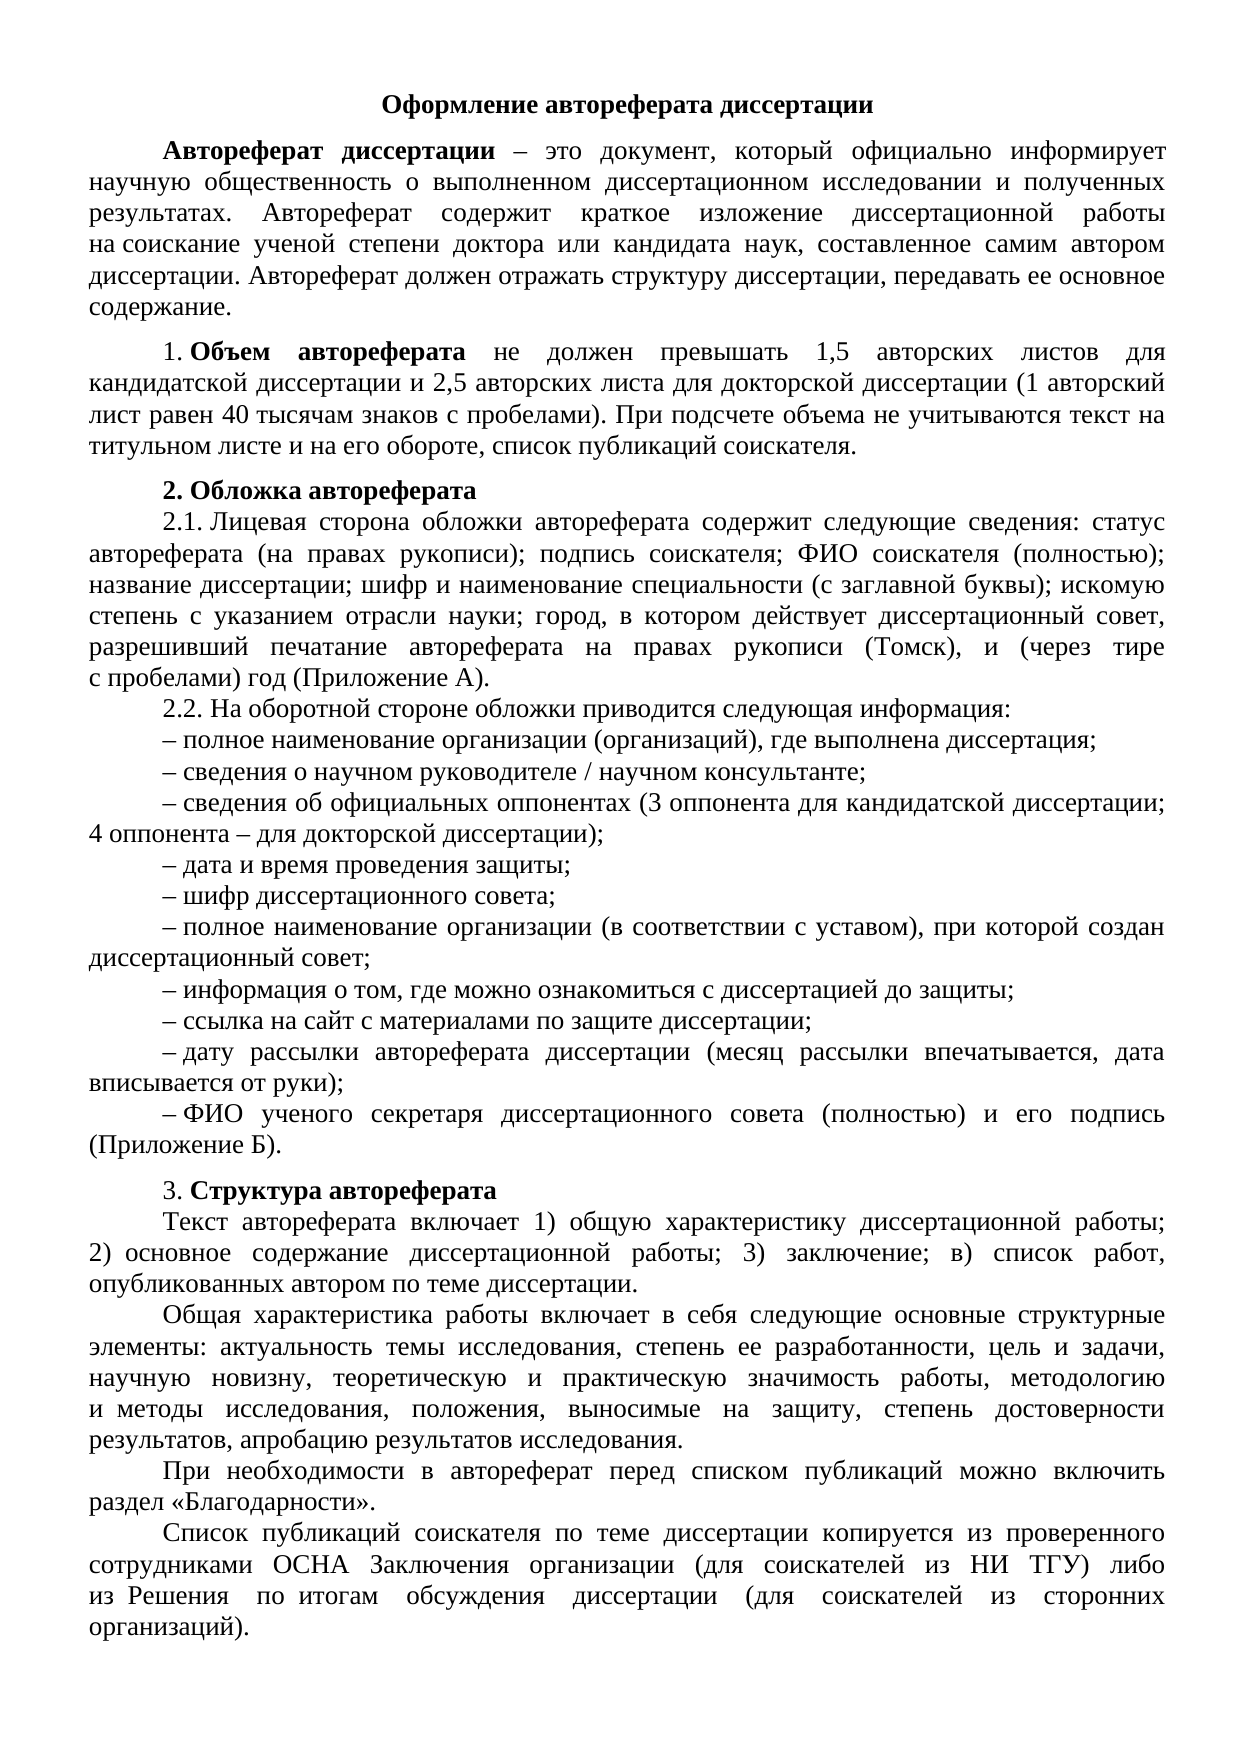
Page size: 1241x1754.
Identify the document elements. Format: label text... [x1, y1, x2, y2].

list Объем автореферата не должен превышать 1,5 авторских листов для кандидатской диссертации и 2,5 авторских листа для докторской диссертации (1 авторский лист равен 40 тысячам знаков с пробелами). При подсчете объема не учитываются текст на титульном листе и на его обороте, список публикаций соискателя. [89, 335, 1166, 460]
list – ссылка на сайт с материалами по защите диссертации; [89, 1004, 1166, 1035]
text Оформление автореферата диссертации [89, 89, 1166, 120]
list – информация о том, где можно ознакомиться с диссертацией до защиты; [89, 973, 1166, 1004]
list Список публикаций соискателя по теме диссертации копируется из проверенного сотрудниками ОСНА Заключения организации (для соискателей из НИ ТГУ) либо из Решения по итогам обсуждения диссертации (для соискателей из сторонних организаций). [89, 1517, 1166, 1641]
text Автореферат диссертации – это документ, который официально информирует научную общественность о выполненном диссертационном исследовании и полученных результатах. Автореферат содержит краткое изложение диссертационной работы на соискание ученой степени доктора или кандидата наук, составленное самим автором диссертации. Автореферат должен отражать структуру диссертации, передавать ее основное содержание. [89, 134, 1166, 321]
list – сведения об официальных оппонентах (3 оппонента для кандидатской диссертации; 4 оппонента – для докторской диссертации); [89, 786, 1166, 848]
list Структура автореферата [162, 1174, 1166, 1205]
list – дату рассылки автореферата диссертации (месяц рассылки впечатывается, дата вписывается от руки); [89, 1035, 1166, 1097]
list – сведения о научном руководителе / научном консультанте; [89, 755, 1166, 786]
text Общая характеристика работы включает в себя следующие основные структурные элементы: актуальность темы исследования, степень ее разработанности, цель и задачи, научную новизну, теоретическую и практическую значимость работы, методологию и методы исследования, положения, выносимые на защиту, степень достоверности результатов, апробацию результатов исследования. [89, 1298, 1166, 1454]
list – полное наименование организации (в соответствии с уставом), при которой создан диссертационный совет; [89, 910, 1166, 973]
list На оборотной стороне обложки приводится следующая информация: [89, 692, 1166, 723]
list Обложка автореферата [162, 474, 1166, 506]
list Лицевая сторона обложки автореферата содержит следующие сведения: статус автореферата (на правах рукописи); подпись соискателя; ФИО соискателя (полностью); название диссертации; шифр и наименование специальности (с заглавной буквы); искомую степень с указанием отрасли науки; город, в котором действует диссертационный совет, разрешивший печатание автореферата на правах рукописи (Томск), и (через тире с пробелами) год (Приложение А). [89, 506, 1166, 692]
list – полное наименование организации (организаций), где выполнена диссертация; [89, 723, 1166, 755]
text При необходимости в автореферат перед списком публикаций можно включить раздел «Благодарности». [89, 1454, 1166, 1517]
list – ФИО ученого секретаря диссертационного совета (полностью) и его подпись (Приложение Б). [89, 1097, 1166, 1159]
text Текст автореферата включает 1) общую характеристику диссертационной работы; 2) основное содержание диссертационной работы; 3) заключение; в) список работ, опубликованных автором по теме диссертации. [89, 1205, 1166, 1298]
list – дата и время проведения защиты; [89, 848, 1166, 879]
list – шифр диссертационного совета; [89, 879, 1166, 910]
